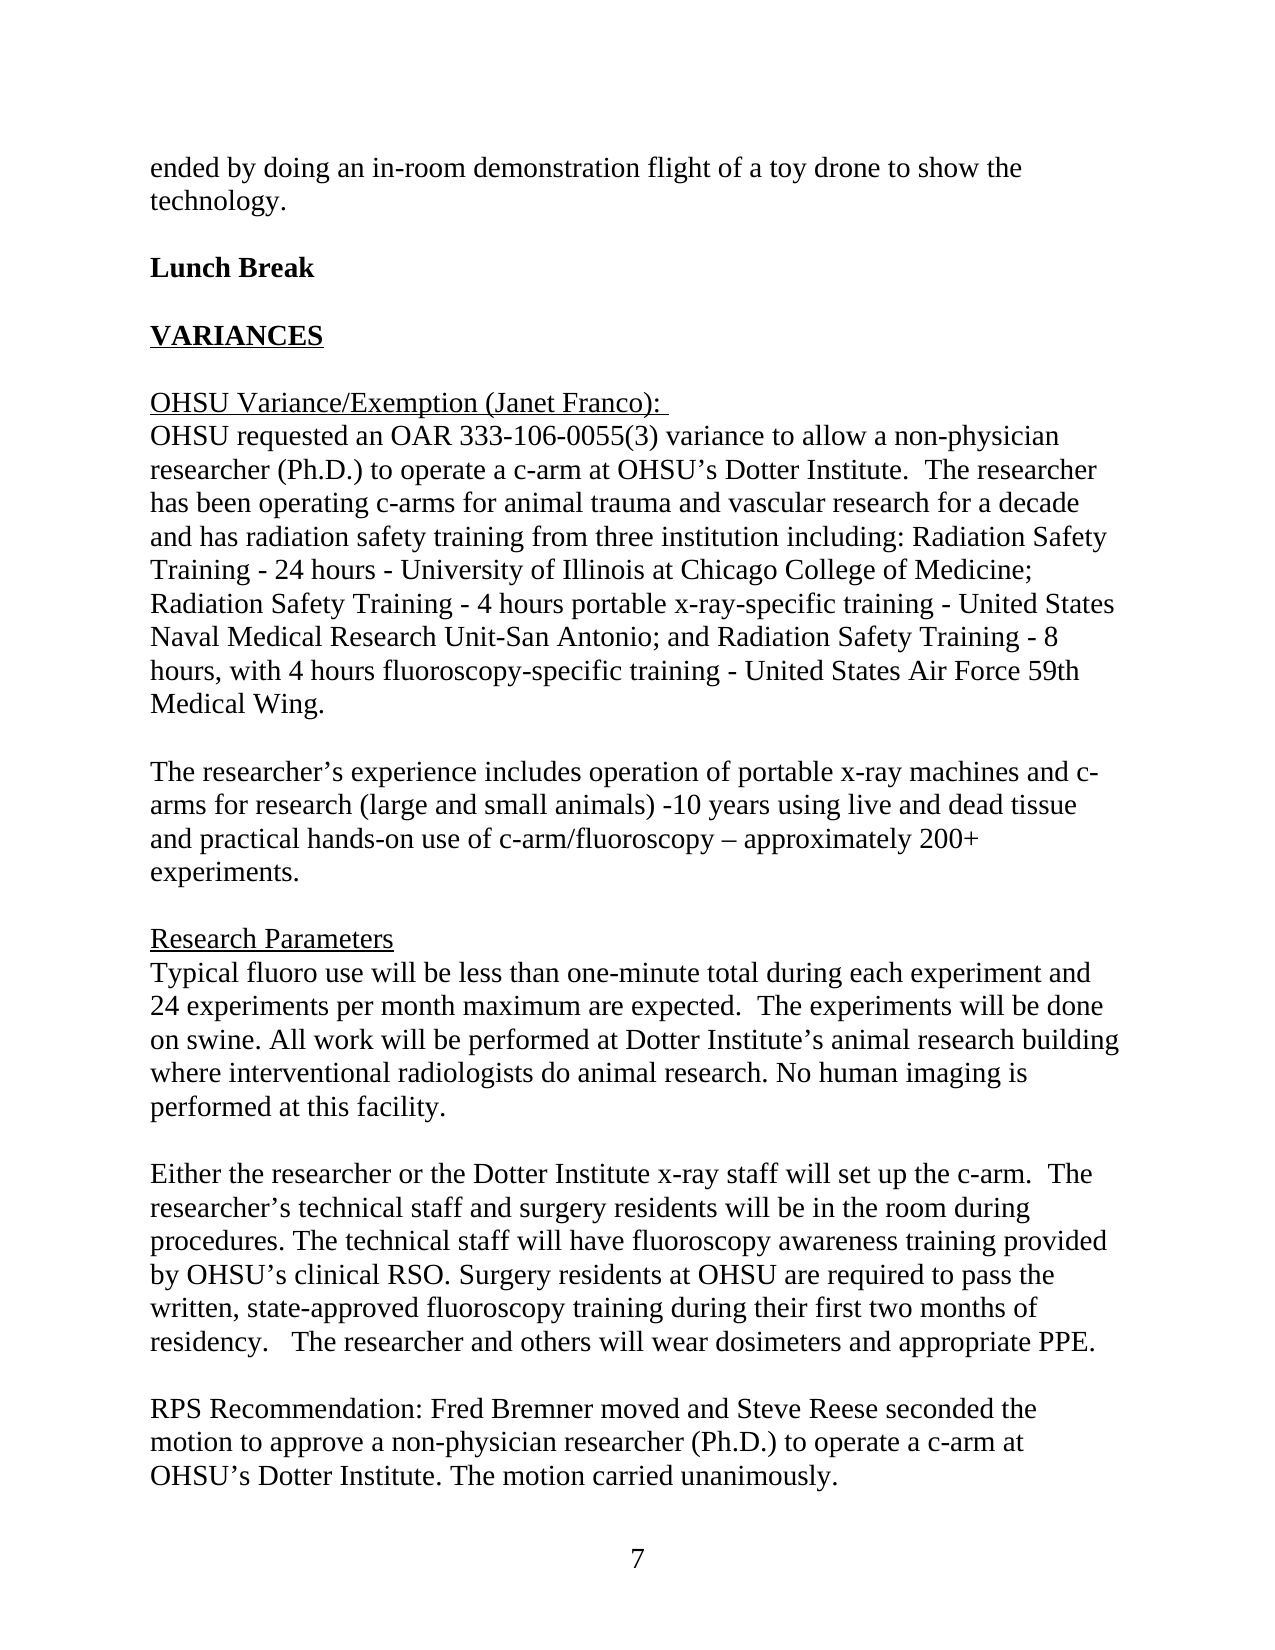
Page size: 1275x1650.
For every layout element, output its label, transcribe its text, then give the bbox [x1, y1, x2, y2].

text Research Parameters [150, 921, 1125, 955]
text The researcher’s experience includes operation of portable x-ray machines and c-arms for research (large and small animals) -10 years using live and dead tissue and practical hands-on use of c-arm/fluoroscopy – approximately 200+ experiments. [150, 754, 1125, 888]
text OHSU Variance/Exemption (Janet Franco): [150, 385, 1125, 418]
text VARIANCES [150, 318, 1125, 351]
text Lunch Break [150, 251, 1125, 284]
text OHSU requested an OAR 333-106-0055(3) variance to allow a non-physician researcher (Ph.D.) to operate a c-arm at OHSU’s Dotter Institute. The researcher has been operating c-arms for animal trauma and vascular research for a decade and has radiation safety training from three institution including: Radiation Safety Training - 24 hours - University of Illinois at Chicago College of Medicine; Radiation Safety Training - 4 hours portable x-ray-specific training - United States Naval Medical Research Unit-San Antonio; and Radiation Safety Training - 8 hours, with 4 hours fluoroscopy-specific training - United States Air Force 59th Medical Wing. [150, 418, 1125, 720]
text Either the researcher or the Dotter Institute x-ray staff will set up the c-arm. The researcher’s technical staff and surgery residents will be in the room during procedures. The technical staff will have fluoroscopy awareness training provided by OHSU’s clinical RSO. Surgery residents at OHSU are required to pass the written, state-approved fluoroscopy training during their first two months of residency. The researcher and others will wear dosimeters and appropriate PPE. [150, 1156, 1125, 1357]
text Typical fluoro use will be less than one-minute total during each experiment and 24 experiments per month maximum are expected. The experiments will be done on swine. All work will be performed at Dotter Institute’s animal research building where interventional radiologists do animal research. No human imaging is performed at this facility. [150, 955, 1125, 1123]
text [150, 150, 1125, 217]
text RPS Recommendation: Fred Bremner moved and Steve Reese seconded the motion to approve a non-physician researcher (Ph.D.) to operate a c-arm at OHSU’s Dotter Institute. The motion carried unanimously. [150, 1391, 1125, 1492]
